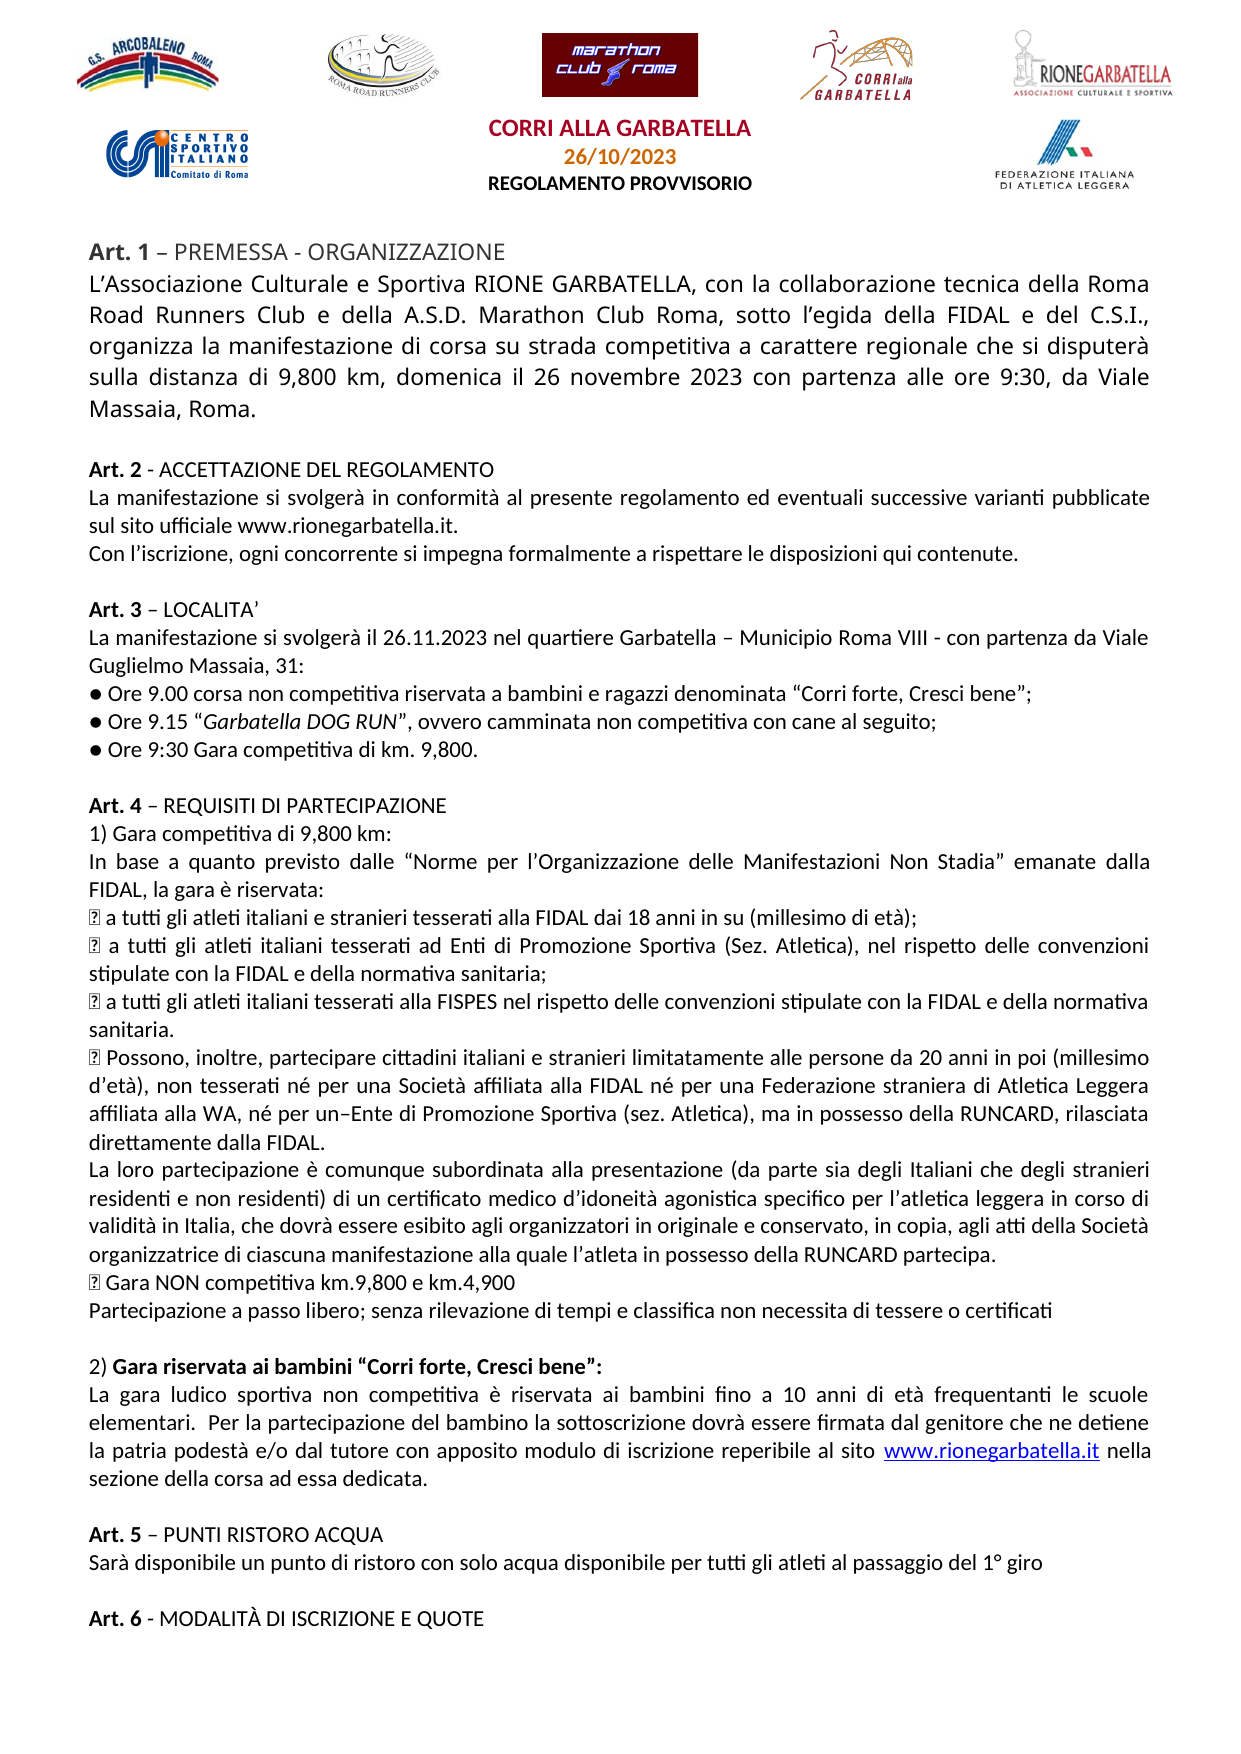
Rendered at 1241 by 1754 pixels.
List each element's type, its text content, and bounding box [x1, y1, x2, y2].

picture [800, 30, 913, 100]
text Art. 2 - ACCETTAZIONE DEL REGOLAMENTO [89, 455, 1152, 483]
text Partecipazione a passo libero; senza rilevazione di tempi e classifica non necessita di tessere o certificati [89, 1296, 1152, 1324]
text  a tutti gli atleti italiani tesserati alla FISPES nel rispetto delle convenzioni stipulate con la FIDAL e della normativa sanitaria. [89, 987, 1152, 1043]
picture [106, 130, 248, 178]
text L’Associazione Culturale e Sportiva RIONE GARBATELLA, con la collaborazione tecnica della Roma Road Runners Club e della A.S.D. Marathon Club Roma, sotto l’egida della FIDAL e del C.S.I., organizza la manifestazione di corsa su strada competitiva a carattere regionale che si disputerà sulla distanza di 9,800 km, domenica il 26 novembre 2023 con partenza alle ore 9:30, da Viale Massaia, Roma. [89, 268, 1152, 424]
text Sarà disponibile un punto di ristoro con solo acqua disponibile per tutti gli atleti al passaggio del 1° giro [89, 1548, 1152, 1576]
text  a tutti gli atleti italiani e stranieri tesserati alla FIDAL dai 18 anni in su (millesimo di età); [89, 903, 1152, 931]
text ● Ore 9.15 “Garbatella DOG RUN”, ovvero camminata non competitiva con cane al seguito; [89, 707, 1152, 735]
text ● Ore 9.00 corsa non competitiva riservata a bambini e ragazzi denominata “Corri forte, Cresci bene”; [89, 679, 1152, 707]
text Art. 6 - MODALITÀ DI ISCRIZIONE E QUOTE [89, 1604, 1152, 1632]
text Art. 3 – LOCALITA’ [89, 595, 1152, 623]
text Art. 1 – PREMESSA - ORGANIZZAZIONE [89, 236, 1152, 268]
picture [76, 37, 219, 92]
text La manifestazione si svolgerà il 26.11.2023 nel quartiere Garbatella – Municipio Roma VIII - con partenza da Viale Guglielmo Massaia, 31: [89, 623, 1152, 679]
text ● Ore 9:30 Gara competitiva di km. 9,800. [89, 735, 1152, 763]
text La gara ludico sportiva non competitiva è riservata ai bambini fino a 10 anni di età frequentanti le scuole elementari. Per la partecipazione del bambino la sottoscrizione dovrà essere firmata dal genitore che ne detiene la patria podestà e/o dal tutore con apposito modulo di iscrizione reperibile al sito www.rionegarbatella.it nella sezione della corsa ad essa dedicata. [89, 1380, 1152, 1492]
text Art. 4 – REQUISITI DI PARTECIPAZIONE [89, 791, 1152, 819]
picture [542, 33, 699, 97]
text 1) Gara competitiva di 9,800 km: [89, 819, 1152, 847]
text  Possono, inoltre, partecipare cittadini italiani e stranieri limitatamente alle persone da 20 anni in poi (millesimo d’età), non tesserati né per una Società affiliata alla FIDAL né per una Federazione straniera di Atletica Leggera affiliata alla WA, né per un–Ente di Promozione Sportiva (sez. Atletica), ma in possesso della RUNCARD, rilasciata direttamente dalla FIDAL. [89, 1043, 1152, 1156]
text  Gara NON competitiva km.9,800 e km.4,900 [89, 1268, 1152, 1296]
text  a tutti gli atleti italiani tesserati ad Enti di Promozione Sportiva (Sez. Atletica), nel rispetto delle convenzioni stipulate con la FIDAL e della normativa sanitaria; [89, 931, 1152, 987]
text In base a quanto previsto dalle “Norme per l’Organizzazione delle Manifestazioni Non Stadia” emanate dalla FIDAL, la gara è riservata: [89, 847, 1152, 903]
text La manifestazione si svolgerà in conformità al presente regolamento ed eventuali successive varianti pubblicate sul sito ufficiale www.rionegarbatella.it. [89, 483, 1152, 539]
text Art. 5 – PUNTI RISTORO ACQUA [89, 1520, 1152, 1548]
picture [992, 119, 1134, 189]
text La loro partecipazione è comunque subordinata alla presentazione (da parte sia degli Italiani che degli stranieri residenti e non residenti) di un certificato medico d’idoneità agonistica specifico per l’atletica leggera in corso di validità in Italia, che dovrà essere esibito agli organizzatori in originale e conservato, in copia, agli atti della Società organizzatrice di ciascuna manifestazione alla quale l’atleta in possesso della RUNCARD partecipa. [89, 1156, 1152, 1268]
text Con l’iscrizione, ogni concorrente si impegna formalmente a rispettare le disposizioni qui contenute. [89, 539, 1152, 567]
picture [324, 29, 443, 101]
picture [1010, 29, 1176, 100]
text 2) Gara riservata ai bambini “Corri forte, Cresci bene”: [89, 1352, 1152, 1380]
